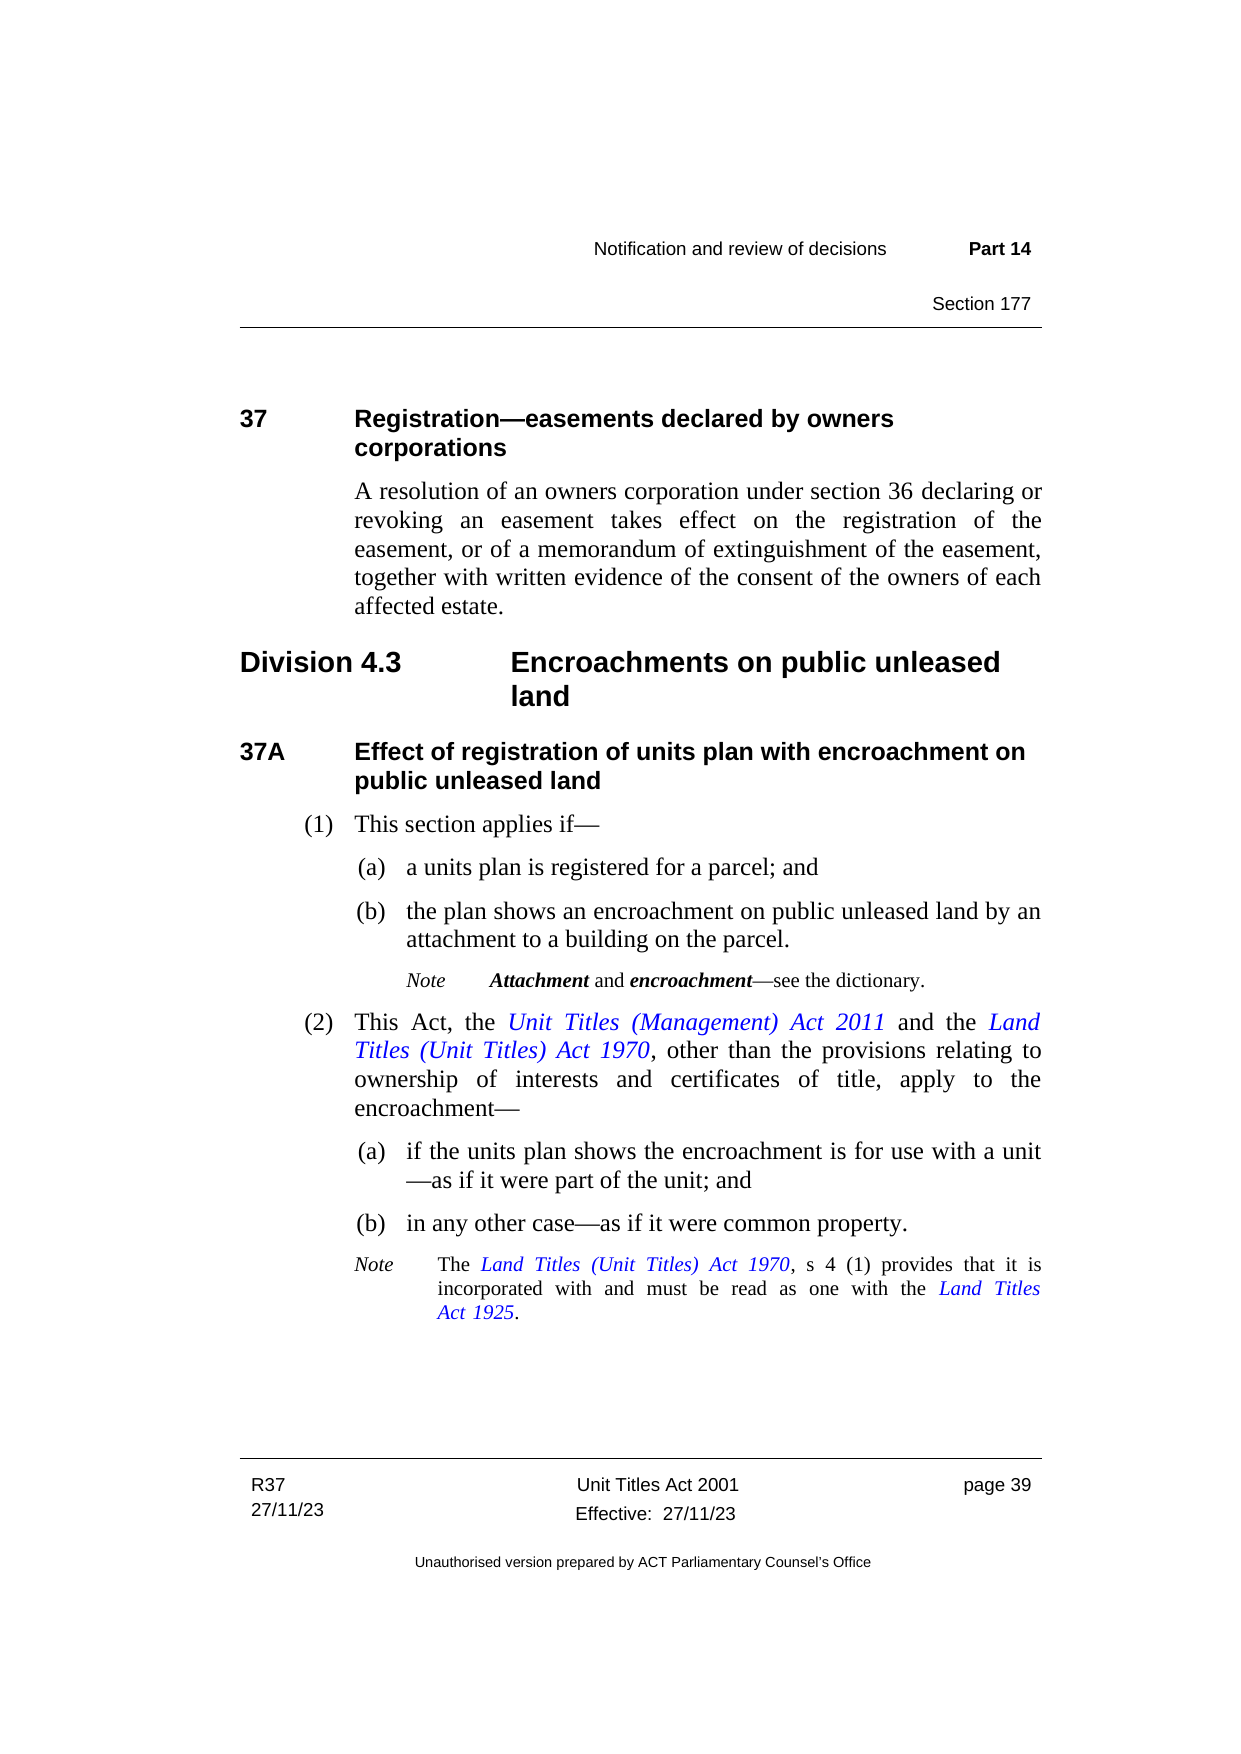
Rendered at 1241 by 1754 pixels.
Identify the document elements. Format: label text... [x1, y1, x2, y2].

text (b) the plan shows an encroachment on public unleased land by an attachment to a building on the parcel. [239, 896, 1042, 953]
text (2) This Act, the Unit Titles (Management) Act 2011 and the Land Titles (Unit Titles) Act 1970, other than the provisions relating to ownership of interests and certificates of title, apply to the encroachment— [239, 1007, 1042, 1122]
text Note Attachment and encroachment—see the dictionary. [406, 968, 1042, 992]
text (a) if the units plan shows the encroachment is for use with a unit—as if it were part of the unit; and [239, 1136, 1042, 1194]
text Division 4.3 Encroachments on public unleased land [239, 645, 1042, 712]
text A resolution of an owners corporation under section 36 declaring or revoking an easement takes effect on the registration of the easement, or of a memorandum of extinguishment of the easement, together with written evidence of the consent of the owners of each affected estate. [354, 476, 1042, 620]
text Note The Land Titles (Unit Titles) Act 1970, s 4 (1) provides that it is incorporated with and must be read as one with the Land Titles Act 1925. [354, 1252, 1042, 1324]
text (b) in any other case—as if it were common property. [239, 1208, 1042, 1237]
text 37 Registration—easements declared by owners corporations [239, 404, 1042, 462]
text (1) This section applies if— [239, 809, 1042, 838]
text (a) a units plan is registered for a parcel; and [239, 852, 1042, 881]
text 37A Effect of registration of units plan with encroachment on public unleased land [239, 737, 1042, 794]
